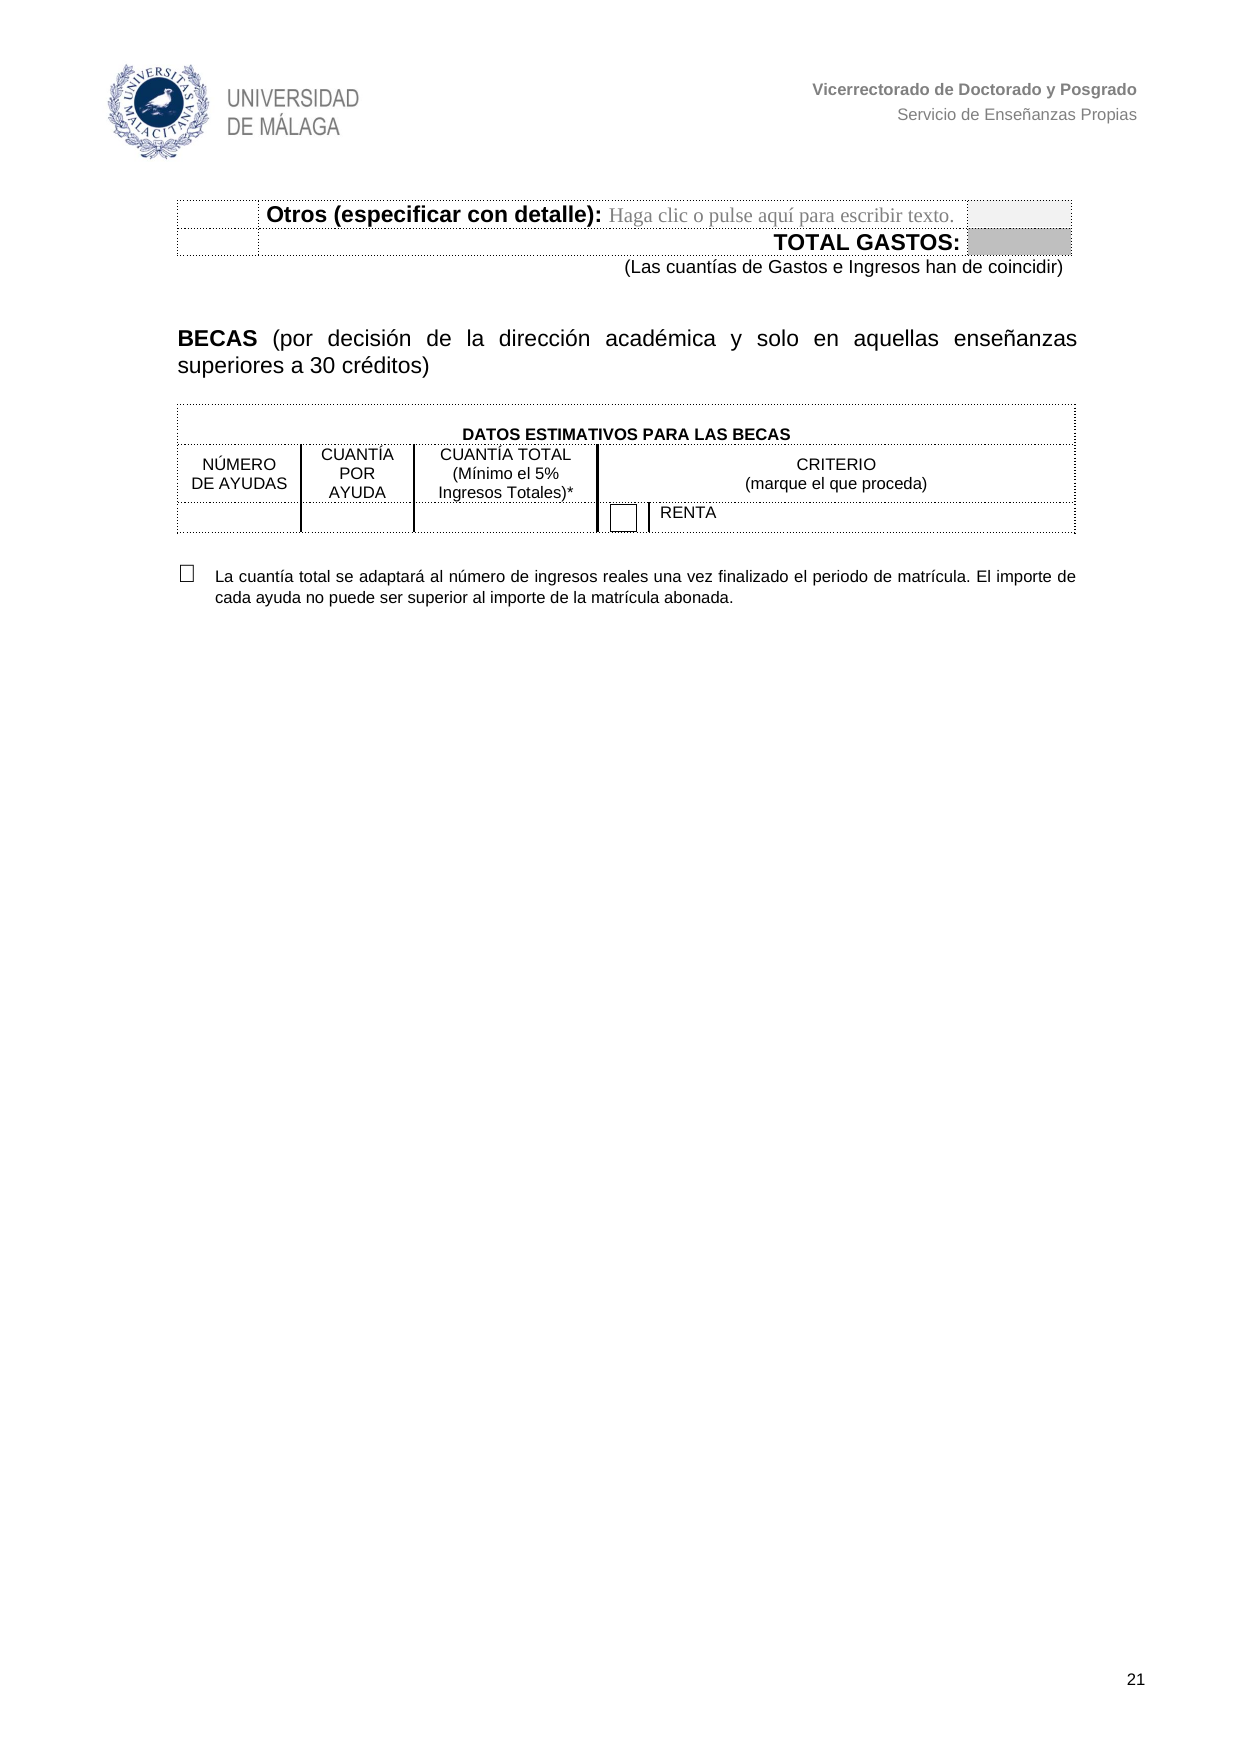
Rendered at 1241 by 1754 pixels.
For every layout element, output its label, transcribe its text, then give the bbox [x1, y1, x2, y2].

list La cuantía total se adaptará al número de ingresos reales una vez finalizado el periodo de matrícula. El importe de cada ayuda no puede ser superior al importe de la matrícula abonada. [177, 559, 1078, 607]
table_cell CUANTÍA POR AYUDA [302, 444, 413, 502]
table_cell CRITERIO (marque el que proceda) [599, 444, 1075, 502]
table_cell NÚMERO DE AYUDAS [178, 444, 300, 502]
table_cell [415, 502, 596, 532]
text (Las cuantías de Gastos e Ingresos han de coincidir) [177, 256, 1063, 277]
table_cell [968, 200, 1071, 227]
text BECAS (por decisión de la dirección académica y solo en aquellas enseñanzas superiores a 30 créditos) [177, 325, 1078, 378]
table_cell TOTAL GASTOS: [259, 228, 967, 255]
picture [102, 56, 365, 168]
table_cell [178, 200, 259, 227]
table_cell [968, 228, 1071, 255]
table_header DATOS ESTIMATIVOS PARA LAS BECAS [178, 404, 1075, 444]
table_cell Otros (especificar con detalle): [259, 200, 967, 227]
table_cell RENTA [650, 502, 1075, 532]
table_cell [178, 228, 259, 255]
table_cell CUANTÍA TOTAL (Mínimo el 5% Ingresos Totales)* [415, 444, 596, 502]
table_cell [599, 502, 648, 532]
table_cell [178, 502, 300, 532]
table_cell [302, 502, 413, 532]
